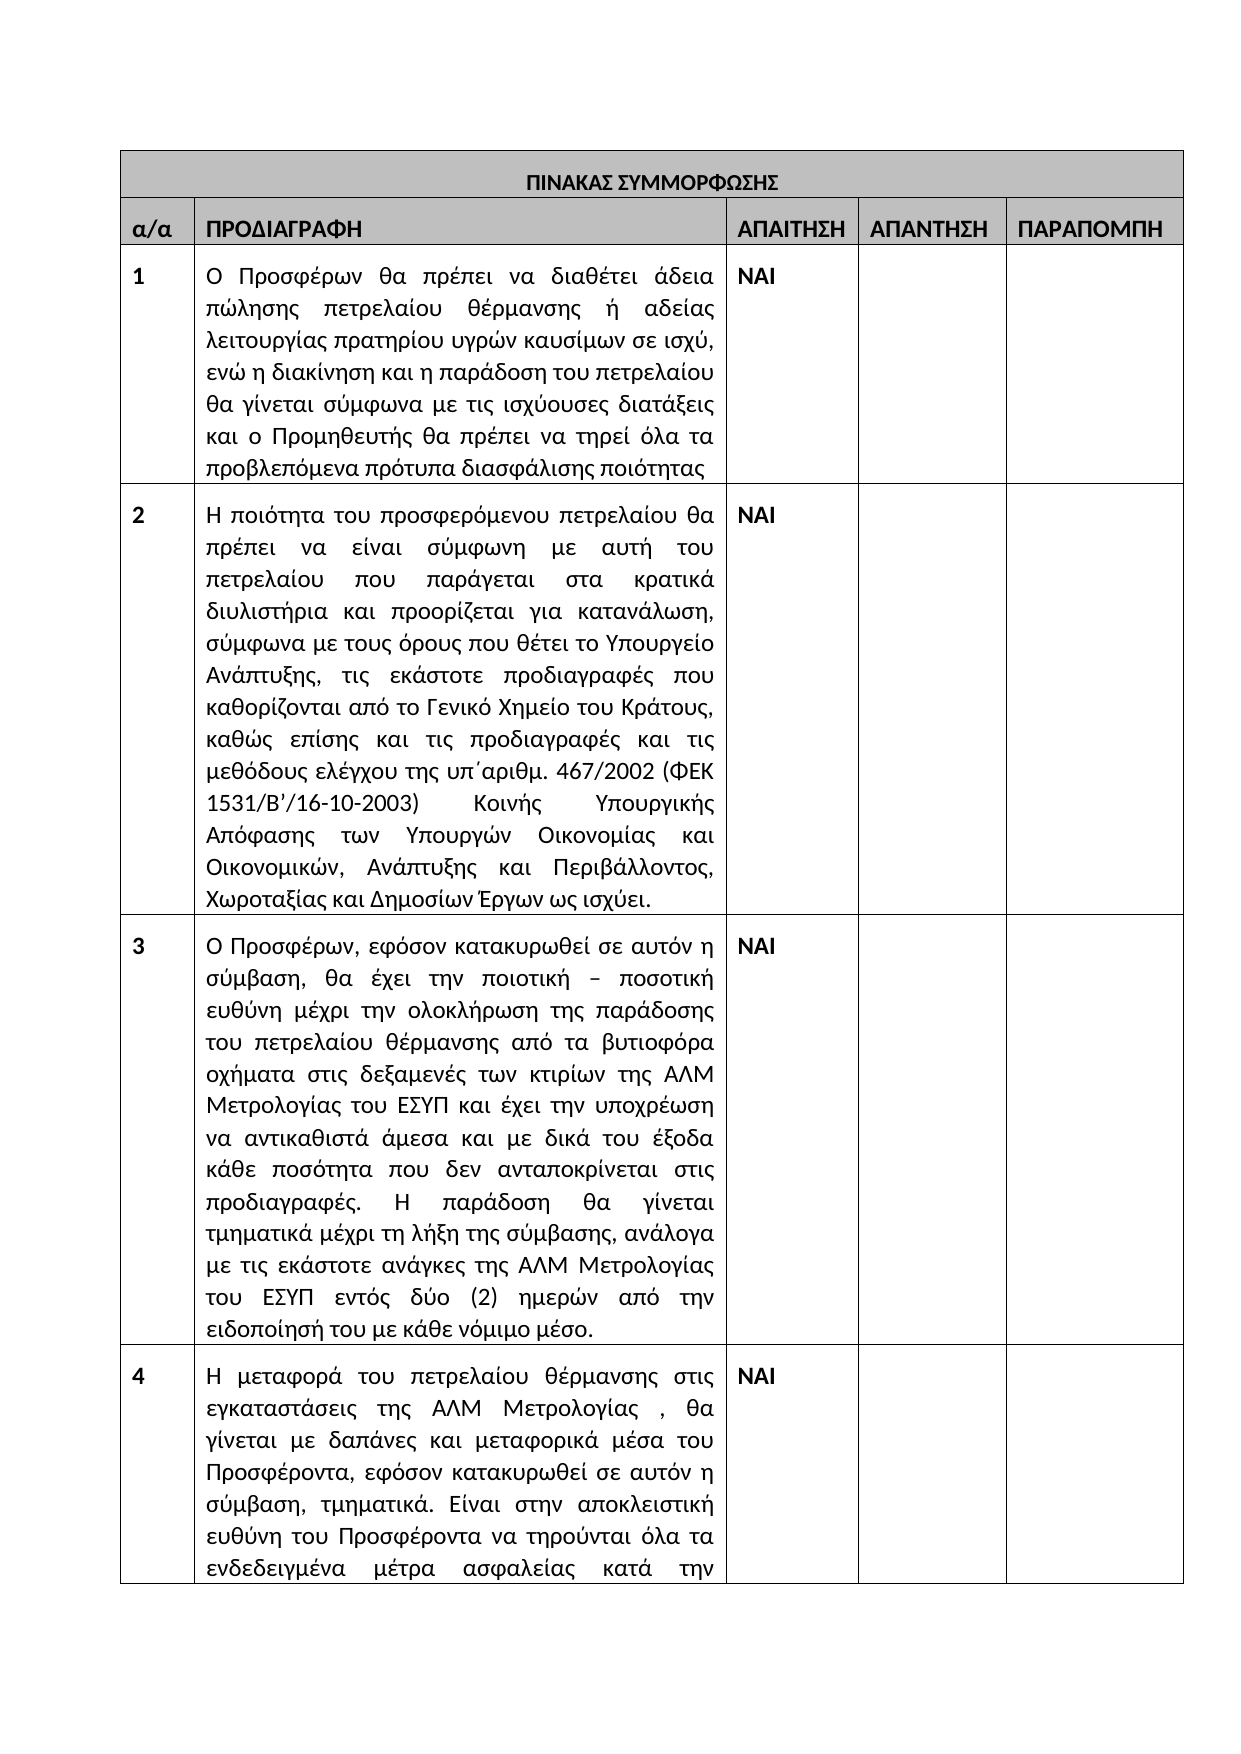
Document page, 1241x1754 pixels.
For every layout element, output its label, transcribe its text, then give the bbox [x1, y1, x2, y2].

table_cell 1 [121, 245, 194, 483]
table_cell ΠΡΟΔΙΑΓΡΑΦΗ [195, 198, 726, 244]
table_cell 2 [121, 484, 194, 913]
table_cell Η ποιότητα του προσφερόμενου πετρελαίου θα πρέπει να είναι σύμφωνη με αυτή του πετρελαίου που παράγεται στα κρατικά διυλιστήρια και προορίζεται για κατανάλωση, σύμφωνα με τους όρους που θέτει το Υπουργείο Ανάπτυξης, τις εκάστοτε προδιαγραφές που καθορίζονται από το Γενικό Χημείο του Κράτους, καθώς επίσης και τις προδιαγραφές και τις μεθόδους ελέγχου της υπ΄αριθμ. 467/2002 (ΦΕΚ 1531/Β’/16-10-2003) Κοινής Υπουργικής Απόφασης των Υπουργών Οικονομίας και Οικονομικών, Ανάπτυξης και Περιβάλλοντος, Χωροταξίας και Δημοσίων Έργων ως ισχύει. [195, 484, 726, 913]
table_cell ΝΑΙ [727, 245, 858, 483]
table_cell α/α [121, 198, 194, 244]
table_cell ΝΑΙ [727, 1345, 858, 1583]
table_header ΠΙΝΑΚΑΣ ΣΥΜΜΟΡΦΩΣΗΣ [121, 151, 1183, 197]
table_cell Ο Προσφέρων θα πρέπει να διαθέτει άδεια πώλησης πετρελαίου θέρμανσης ή αδείας λειτουργίας πρατηρίου υγρών καυσίμων σε ισχύ, ενώ η διακίνηση και η παράδοση του πετρελαίου θα γίνεται σύμφωνα με τις ισχύουσες διατάξεις και ο Προμηθευτής θα πρέπει να τηρεί όλα τα προβλεπόμενα πρότυπα διασφάλισης ποιότητας [195, 245, 726, 483]
table_cell [1007, 484, 1183, 913]
table_cell ΝΑΙ [727, 915, 858, 1344]
table_cell ΠΑΡΑΠΟΜΠΗ [1007, 198, 1183, 244]
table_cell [195, 1345, 726, 1583]
table_cell 4 [121, 1345, 194, 1583]
table_cell [859, 484, 1006, 913]
table_cell [859, 1345, 1006, 1583]
table_cell Ο Προσφέρων, εφόσον κατακυρωθεί σε αυτόν η σύμβαση, θα έχει την ποιοτική – ποσοτική ευθύνη μέχρι την ολοκλήρωση της παράδοσης του πετρελαίου θέρμανσης από τα βυτιοφόρα οχήματα στις δεξαμενές των κτιρίων της ΑΛΜ Μετρολογίας του ΕΣΥΠ και έχει την υποχρέωση να αντικαθιστά άμεσα και με δικά του έξοδα κάθε ποσότητα που δεν ανταποκρίνεται στις προδιαγραφές. Η παράδοση θα γίνεται τμηματικά μέχρι τη λήξη της σύμβασης, ανάλογα με τις εκάστοτε ανάγκες της ΑΛΜ Μετρολογίας του ΕΣΥΠ εντός δύο (2) ημερών από την ειδοποίησή του με κάθε νόμιμο μέσο. [195, 915, 726, 1344]
table_cell [1007, 245, 1183, 483]
table_cell 3 [121, 915, 194, 1344]
table_cell [1007, 915, 1183, 1344]
table_cell [1007, 1345, 1183, 1583]
table_cell ΑΠΑΝΤΗΣΗ [859, 198, 1006, 244]
table_cell [859, 915, 1006, 1344]
table_cell ΑΠΑΙΤΗΣΗ [727, 198, 858, 244]
table_cell [859, 245, 1006, 483]
table_cell ΝΑΙ [727, 484, 858, 913]
